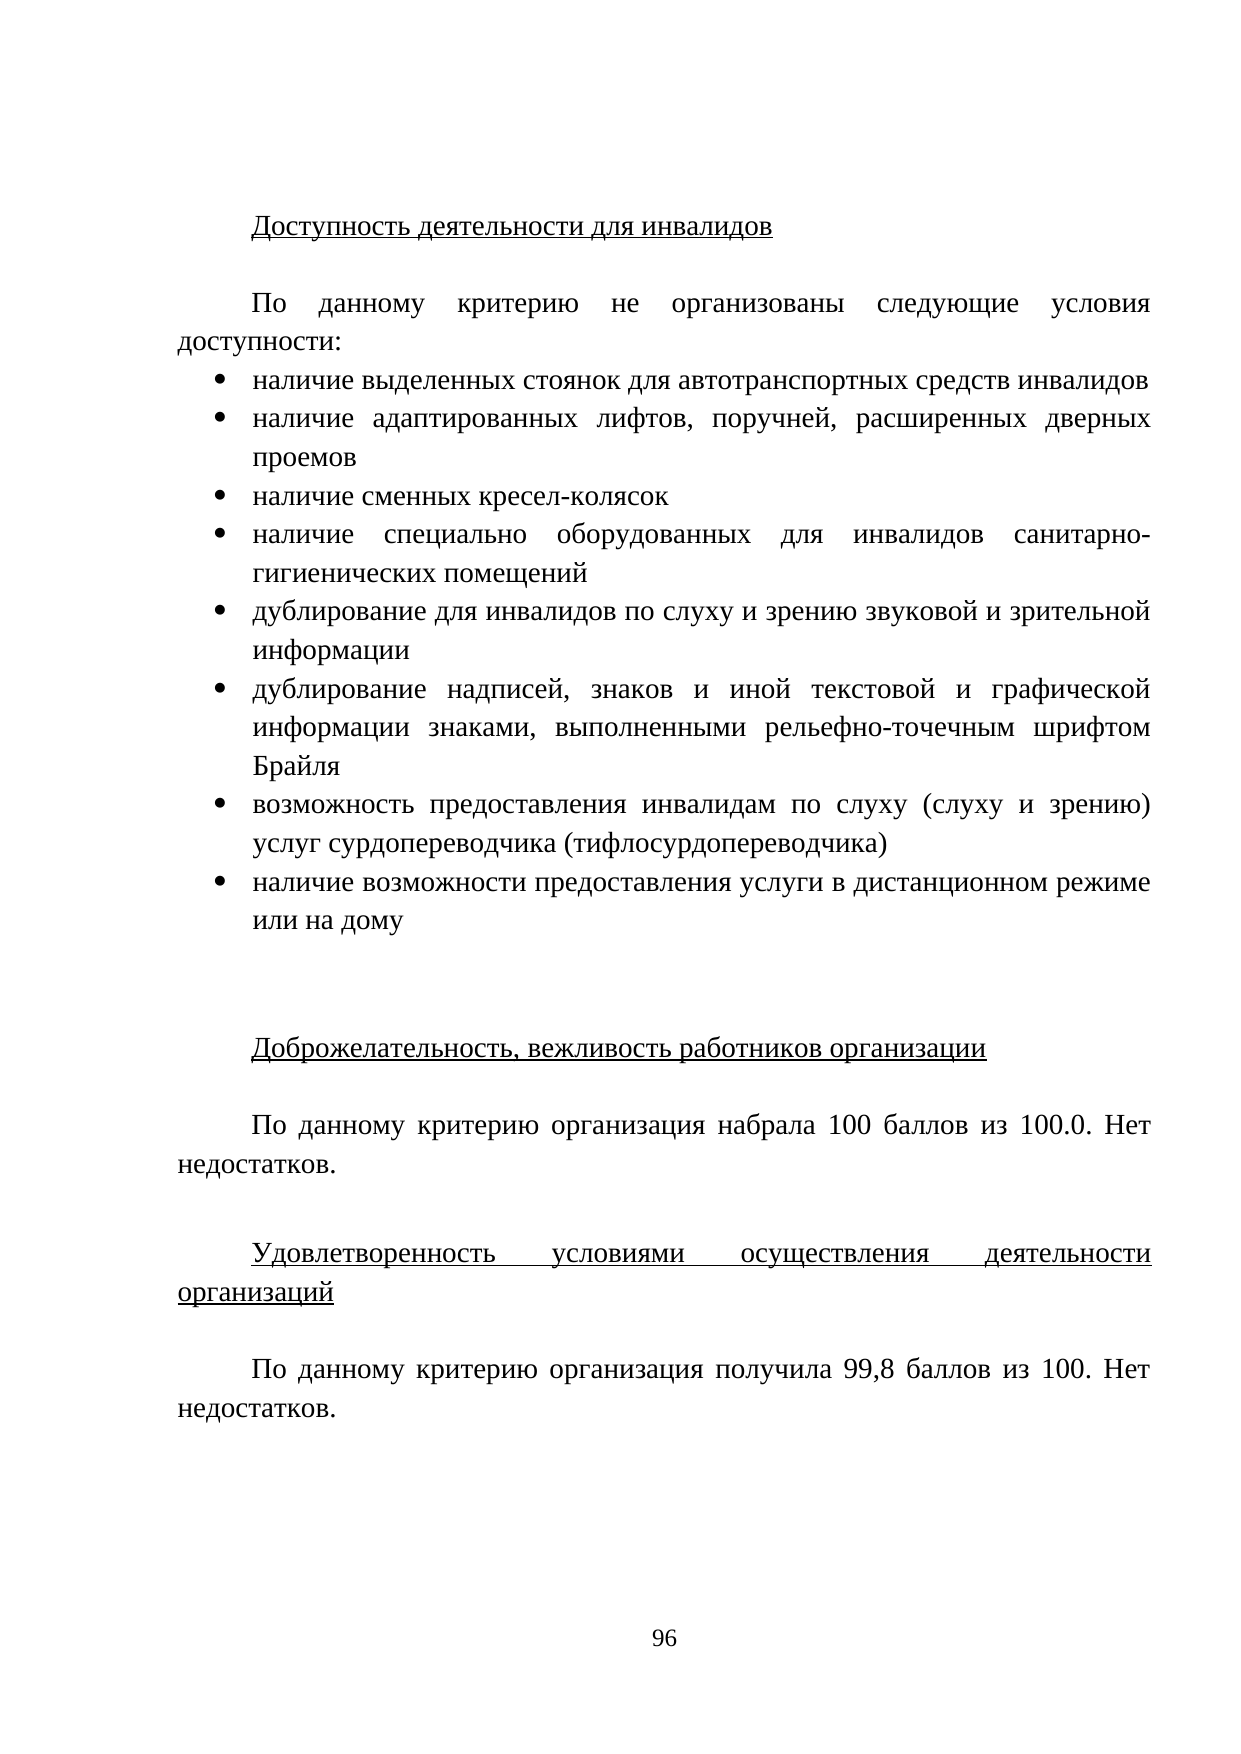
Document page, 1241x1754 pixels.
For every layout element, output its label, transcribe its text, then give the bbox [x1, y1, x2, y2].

text Удовлетворенность условиями осуществления деятельности организаций [177, 1236, 1152, 1308]
list дублирование надписей, знаков и иной текстовой и графической информации знаками, выполненными рельефно-точечным шрифтом Брайля [215, 671, 1152, 781]
list наличие сменных кресел-колясок [215, 478, 1152, 511]
text Доступность деятельности для инвалидов [177, 208, 1152, 241]
text Доброжелательность, вежливость работников организации [177, 1030, 1152, 1064]
list наличие возможности предоставления услуги в дистанционном режиме или на дому [215, 864, 1152, 936]
list дублирование для инвалидов по слуху и зрению звуковой и зрительной информации [215, 593, 1152, 666]
text По данному критерию организация получила 99,8 баллов из 100. Нет недостатков. [177, 1351, 1152, 1423]
list наличие выделенных стоянок для автотранспортных средств инвалидов [215, 362, 1152, 396]
list наличие специально оборудованных для инвалидов санитарно-гигиенических помещений [215, 516, 1152, 588]
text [177, 285, 1152, 357]
text По данному критерию организация набрала 100 баллов из 100.0. Нет недостатков. [177, 1107, 1152, 1179]
list возможность предоставления инвалидам по слуху (слуху и зрению) услуг сурдопереводчика (тифлосурдопереводчика) [215, 786, 1152, 859]
list наличие адаптированных лифтов, поручней, расширенных дверных проемов [215, 401, 1152, 473]
